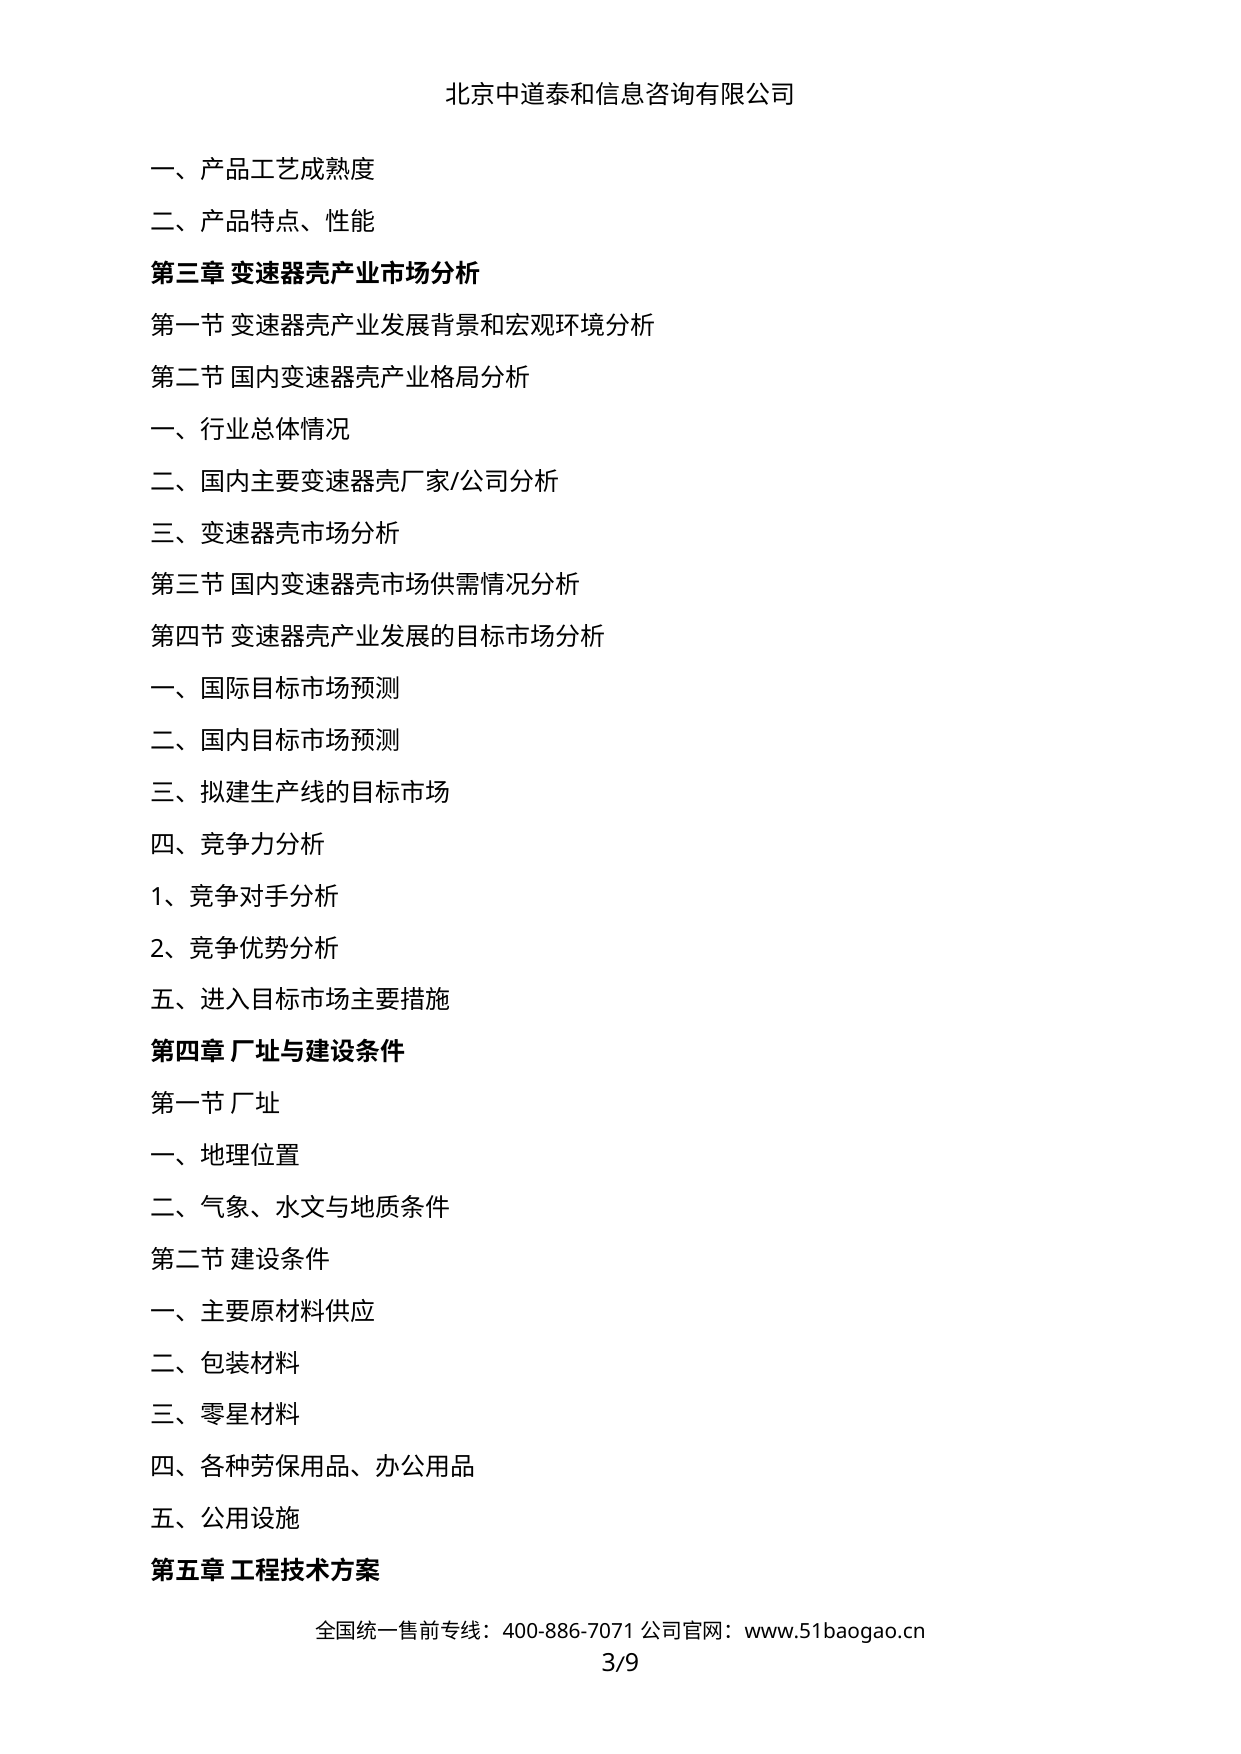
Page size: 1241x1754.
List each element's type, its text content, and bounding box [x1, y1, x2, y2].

text 第四节 变速器壳产业发展的目标市场分析 [150, 617, 1090, 653]
text 五、公用设施 [150, 1499, 1090, 1535]
text 1、竞争对手分析 [150, 876, 1090, 912]
text 第三章 变速器壳产业市场分析 [150, 254, 1090, 290]
text 第四章 厂址与建设条件 [150, 1032, 1090, 1068]
text 二、产品特点、性能 [150, 202, 1090, 238]
text 第一节 变速器壳产业发展背景和宏观环境分析 [150, 306, 1090, 342]
text 二、包装材料 [150, 1343, 1090, 1379]
text 三、变速器壳市场分析 [150, 513, 1090, 549]
text 第五章 工程技术方案 [150, 1551, 1090, 1587]
text 二、气象、水文与地质条件 [150, 1187, 1090, 1224]
text 四、各种劳保用品、办公用品 [150, 1447, 1090, 1483]
text 一、行业总体情况 [150, 409, 1090, 446]
text 三、零星材料 [150, 1395, 1090, 1431]
text 第二节 国内变速器壳产业格局分析 [150, 357, 1090, 394]
text 三、拟建生产线的目标市场 [150, 772, 1090, 809]
text 第一节 厂址 [150, 1084, 1090, 1120]
text 一、主要原材料供应 [150, 1291, 1090, 1327]
text 2、竞争优势分析 [150, 928, 1090, 964]
text 四、竞争力分析 [150, 824, 1090, 861]
text 二、国内目标市场预测 [150, 721, 1090, 757]
text 一、产品工艺成熟度 [150, 150, 1090, 186]
text 五、进入目标市场主要措施 [150, 980, 1090, 1016]
text 第三节 国内变速器壳市场供需情况分析 [150, 565, 1090, 601]
text 第二节 建设条件 [150, 1239, 1090, 1276]
text 一、国际目标市场预测 [150, 669, 1090, 705]
text 一、地理位置 [150, 1136, 1090, 1172]
text 二、国内主要变速器壳厂家/公司分析 [150, 461, 1090, 497]
